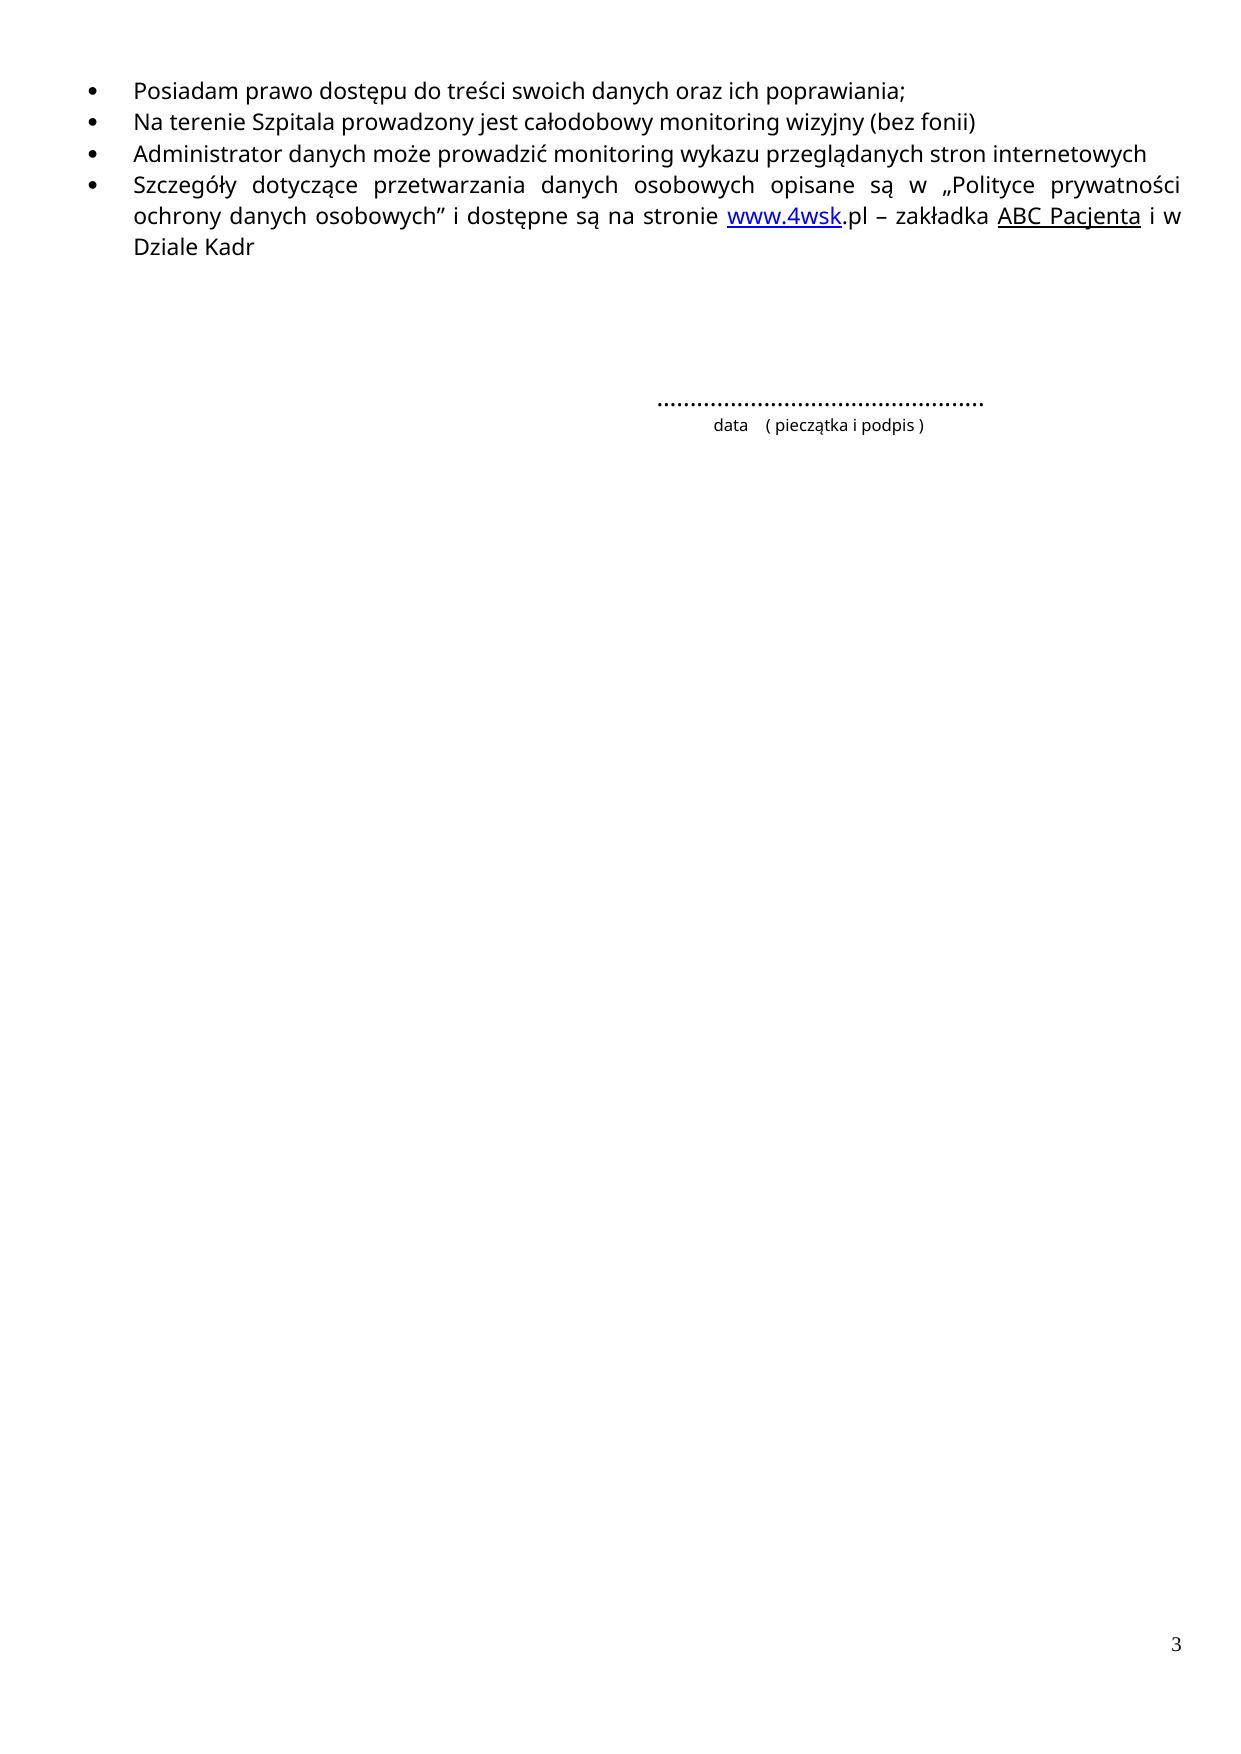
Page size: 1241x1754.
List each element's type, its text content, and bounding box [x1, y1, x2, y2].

list Na terenie Szpitala prowadzony jest całodobowy monitoring wizyjny (bez fonii) [89, 106, 1181, 137]
list Szczegóły dotyczące przetwarzania danych osobowych opisane są w „Polityce prywatności ochrony danych osobowych” i dostępne są na stronie www.4wsk.pl – zakładka ABC Pacjenta i w Dziale Kadr [89, 169, 1181, 262]
list Posiadam prawo dostępu do treści swoich danych oraz ich poprawiania; [89, 75, 1181, 106]
text data ( pieczątka i podpis ) [89, 414, 1181, 436]
list Administrator danych może prowadzić monitoring wykazu przeglądanych stron internetowych [89, 137, 1181, 169]
text ….............................................. [89, 380, 1181, 414]
